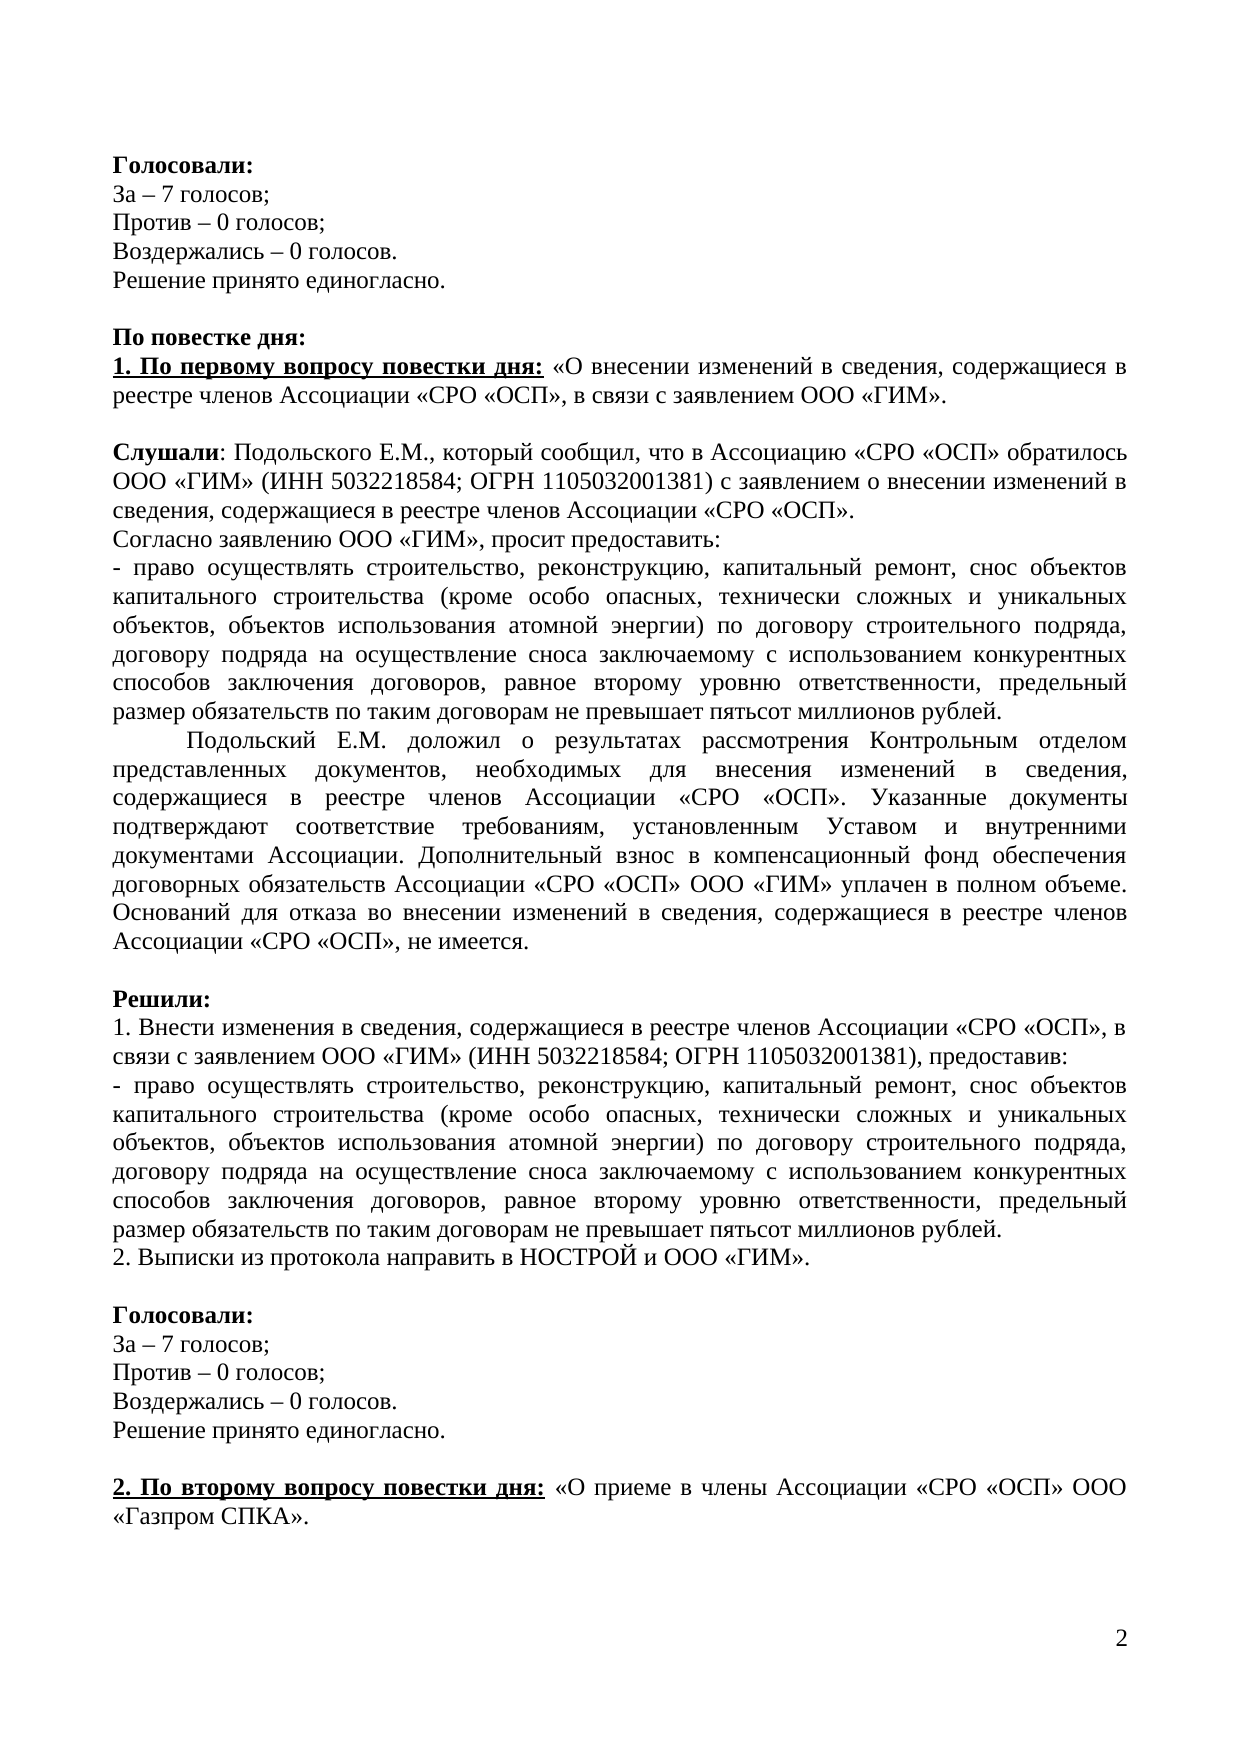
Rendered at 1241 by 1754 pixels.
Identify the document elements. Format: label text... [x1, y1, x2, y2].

text Голосовали: [112, 150, 1128, 179]
text Решили: [112, 984, 1128, 1012]
text Голосовали: [112, 1300, 1128, 1329]
text По повестке дня: [112, 322, 1128, 351]
text За – 7 голосов; [112, 179, 1128, 207]
text Согласно заявлению ООО «ГИМ», просит предоставить: [112, 524, 1128, 552]
text За – 7 голосов; [112, 1329, 1128, 1357]
text Воздержались – 0 голосов. [112, 236, 1128, 265]
text Подольский Е.М. доложил о результатах рассмотрения Контрольным отделом представленных документов, необходимых для внесения изменений в сведения, содержащиеся в реестре членов Ассоциации «СРО «ОСП». Указанные документы подтверждают соответствие требованиям, установленным Уставом и внутренними документами Ассоциации. Дополнительный взнос в компенсационный фонд обеспечения договорных обязательств Ассоциации «СРО «ОСП» ООО «ГИМ» уплачен в полном объеме. Оснований для отказа во внесении изменений в сведения, содержащиеся в реестре членов Ассоциации «СРО «ОСП», не имеется. [112, 725, 1128, 955]
text 2. По второму вопросу повестки дня: «О приеме в члены Ассоциации «СРО «ОСП» ООО «Газпром СПКА». [112, 1472, 1128, 1530]
text - право осуществлять строительство, реконструкцию, капитальный ремонт, снос объектов капитального строительства (кроме особо опасных, технически сложных и уникальных объектов, объектов использования атомной энергии) по договору строительного подряда, договору подряда на осуществление сноса заключаемому с использованием конкурентных способов заключения договоров, равное второму уровню ответственности, предельный размер обязательств по таким договорам не превышает пятьсот миллионов рублей. [112, 552, 1128, 725]
text Воздержались – 0 голосов. [112, 1386, 1128, 1415]
text Против – 0 голосов; [112, 1357, 1128, 1386]
text Решение принято единогласно. [112, 265, 1128, 294]
text Решение принято единогласно. [112, 1415, 1128, 1444]
text 2. Выписки из протокола направить в НОСТРОЙ и ООО «ГИМ». [112, 1242, 1128, 1271]
text 1. Внести изменения в сведения, содержащиеся в реестре членов Ассоциации «СРО «ОСП», в связи с заявлением ООО «ГИМ» (ИНН 5032218584; ОГРН 1105032001381), предоставив: [112, 1012, 1128, 1070]
text - право осуществлять строительство, реконструкцию, капитальный ремонт, снос объектов капитального строительства (кроме особо опасных, технически сложных и уникальных объектов, объектов использования атомной энергии) по договору строительного подряда, договору подряда на осуществление сноса заключаемому с использованием конкурентных способов заключения договоров, равное второму уровню ответственности, предельный размер обязательств по таким договорам не превышает пятьсот миллионов рублей. [112, 1070, 1128, 1242]
text Слушали: Подольского Е.М., который сообщил, что в Ассоциацию «СРО «ОСП» обратилось ООО «ГИМ» (ИНН 5032218584; ОГРН 1105032001381) с заявлением о внесении изменений в сведения, содержащиеся в реестре членов Ассоциации «СРО «ОСП». [112, 437, 1128, 524]
text Против – 0 голосов; [112, 207, 1128, 236]
text 1. По первому вопросу повестки дня: «О внесении изменений в сведения, содержащиеся в реестре членов Ассоциации «СРО «ОСП», в связи с заявлением ООО «ГИМ». [112, 351, 1128, 409]
